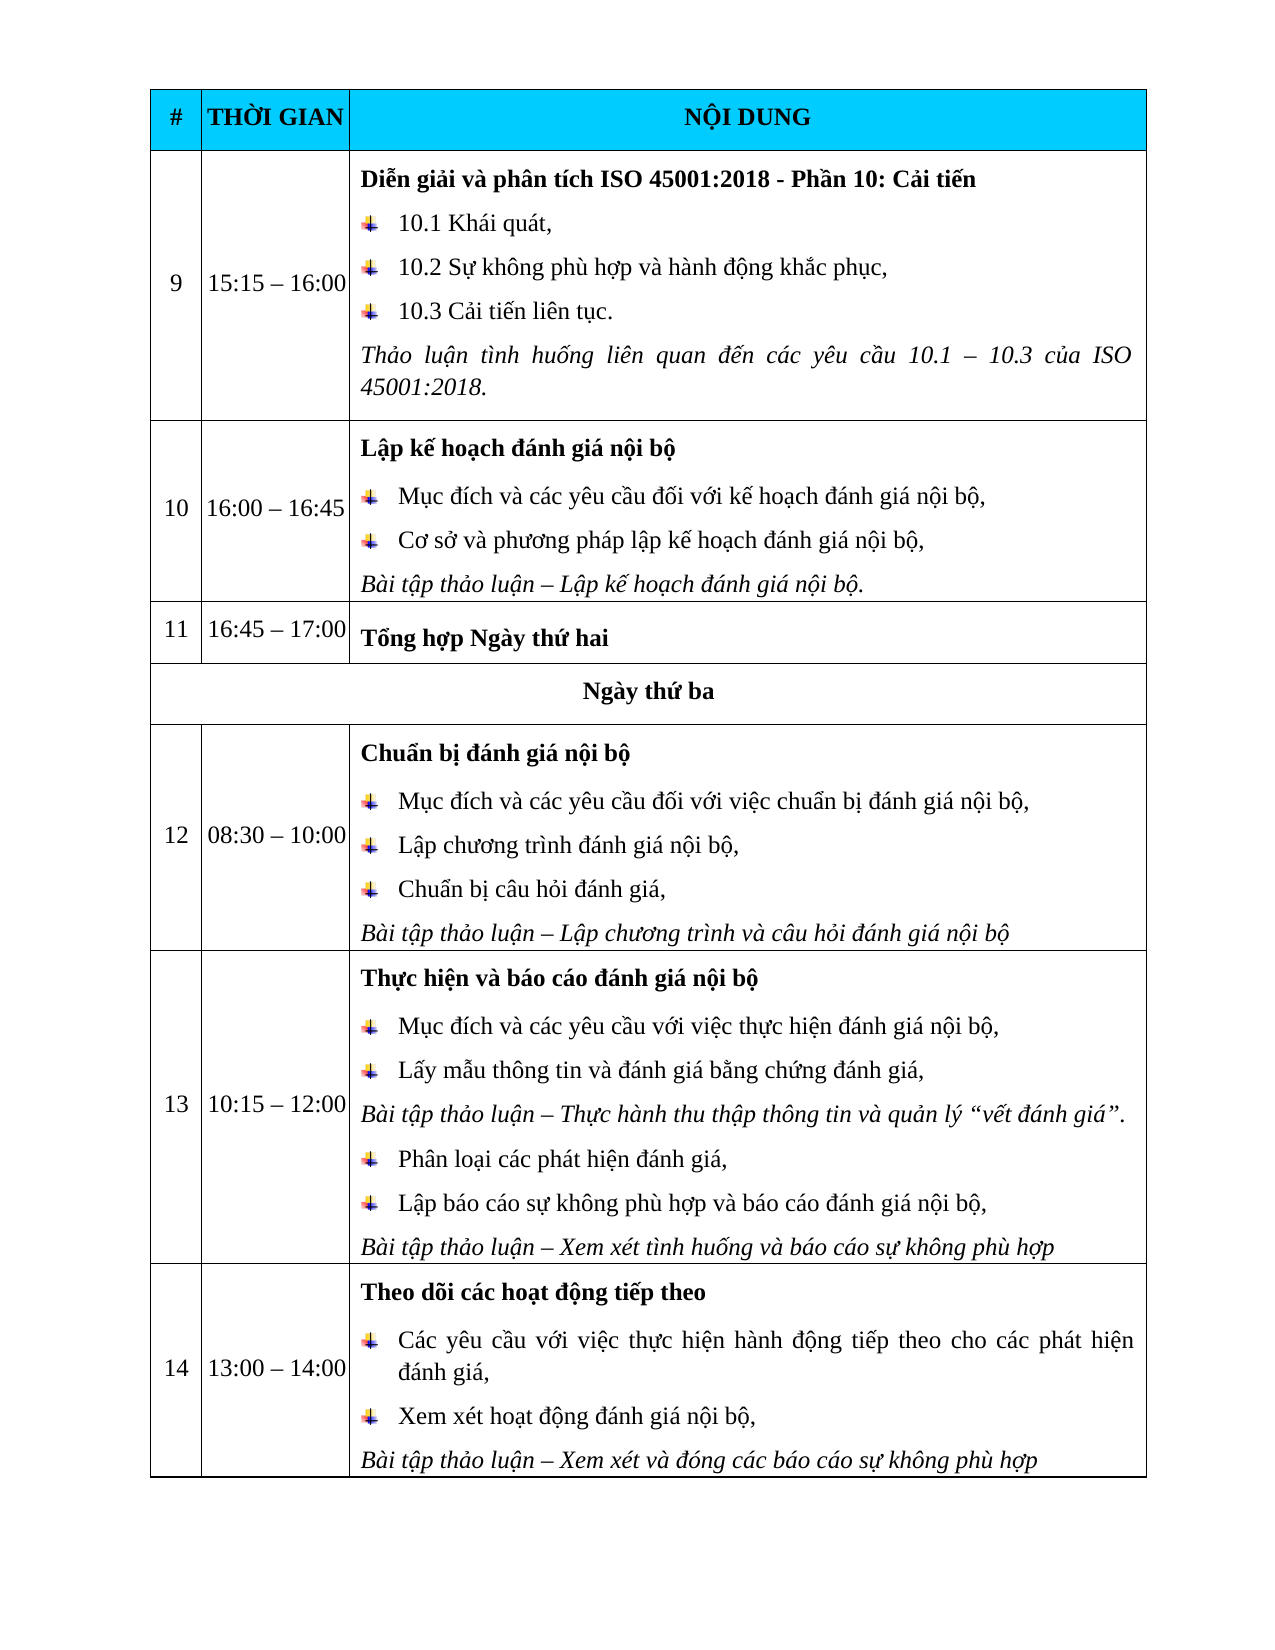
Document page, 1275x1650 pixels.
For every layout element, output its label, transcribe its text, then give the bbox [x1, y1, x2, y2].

picture [361, 1150, 378, 1167]
table_cell 12 [151, 725, 201, 950]
picture [361, 1407, 378, 1425]
table_cell Ngày thứ ba [151, 664, 1146, 724]
table_cell Thực hiện và báo cáo đánh giá nội bộ Mục đích và các yêu cầu với việc thực hiện đánh giá nội bộ, Lấy mẫu thông tin và đánh giá bằng chứng đánh giá, Bài tập thảo luận – Thực hành thu thập thông tin và quản lý “vết đánh giá”. Phân loại các phát hiện đánh giá, Lập báo cáo sự không phù hợp và báo cáo đánh giá nội bộ, Bài tập thảo luận – Xem xét tình huống và báo cáo sự không phù hợp [350, 951, 1146, 1263]
table_cell 14 [151, 1264, 201, 1476]
picture [361, 532, 378, 549]
picture [361, 1194, 378, 1211]
table_cell Chuẩn bị đánh giá nội bộ Mục đích và các yêu cầu đối với việc chuẩn bị đánh giá nội bộ, Lập chương trình đánh giá nội bộ, Chuẩn bị câu hỏi đánh giá, Bài tập thảo luận – Lập chương trình và câu hỏi đánh giá nội bộ [350, 725, 1146, 950]
table_cell 11 [151, 602, 201, 663]
picture [361, 488, 378, 505]
picture [361, 880, 378, 898]
table_header NỘI DUNG [350, 90, 1146, 150]
table_cell Theo dõi các hoạt động tiếp theo Các yêu cầu với việc thực hiện hành động tiếp theo cho các phát hiện đánh giá, Xem xét hoạt động đánh giá nội bộ, Bài tập thảo luận – Xem xét và đóng các báo cáo sự không phù hợp [350, 1264, 1146, 1476]
table_cell 13 [151, 951, 201, 1263]
table_header THỜI GIAN [202, 90, 349, 150]
table_cell 13:00 – 14:00 [202, 1264, 349, 1476]
table_cell Tổng hợp Ngày thứ hai [350, 602, 1146, 663]
table_cell 16:00 – 16:45 [202, 421, 349, 601]
table_header # [151, 90, 201, 150]
table_cell 15:15 – 16:00 [202, 151, 349, 419]
picture [361, 258, 378, 276]
picture [361, 302, 378, 320]
table_cell Lập kế hoạch đánh giá nội bộ Mục đích và các yêu cầu đối với kế hoạch đánh giá nội bộ, Cơ sở và phương pháp lập kế hoạch đánh giá nội bộ, Bài tập thảo luận – Lập kế hoạch đánh giá nội bộ. [350, 421, 1146, 601]
picture [361, 1331, 378, 1349]
table_cell Diễn giải và phân tích ISO 45001:2018 - Phần 10: Cải tiến 10.1 Khái quát, 10.2 Sự không phù hợp và hành động khắc phục, 10.3 Cải tiến liên tục. Thảo luận tình huống liên quan đến các yêu cầu 10.1 – 10.3 của ISO 45001:2018. [350, 151, 1146, 419]
table_cell 9 [151, 151, 201, 419]
picture [361, 836, 378, 854]
table_cell 16:45 – 17:00 [202, 602, 349, 663]
picture [361, 1062, 378, 1079]
picture [361, 214, 378, 232]
picture [361, 792, 378, 810]
table_cell 10:15 – 12:00 [202, 951, 349, 1263]
picture [361, 1018, 378, 1035]
table_cell 08:30 – 10:00 [202, 725, 349, 950]
table_cell 10 [151, 421, 201, 601]
